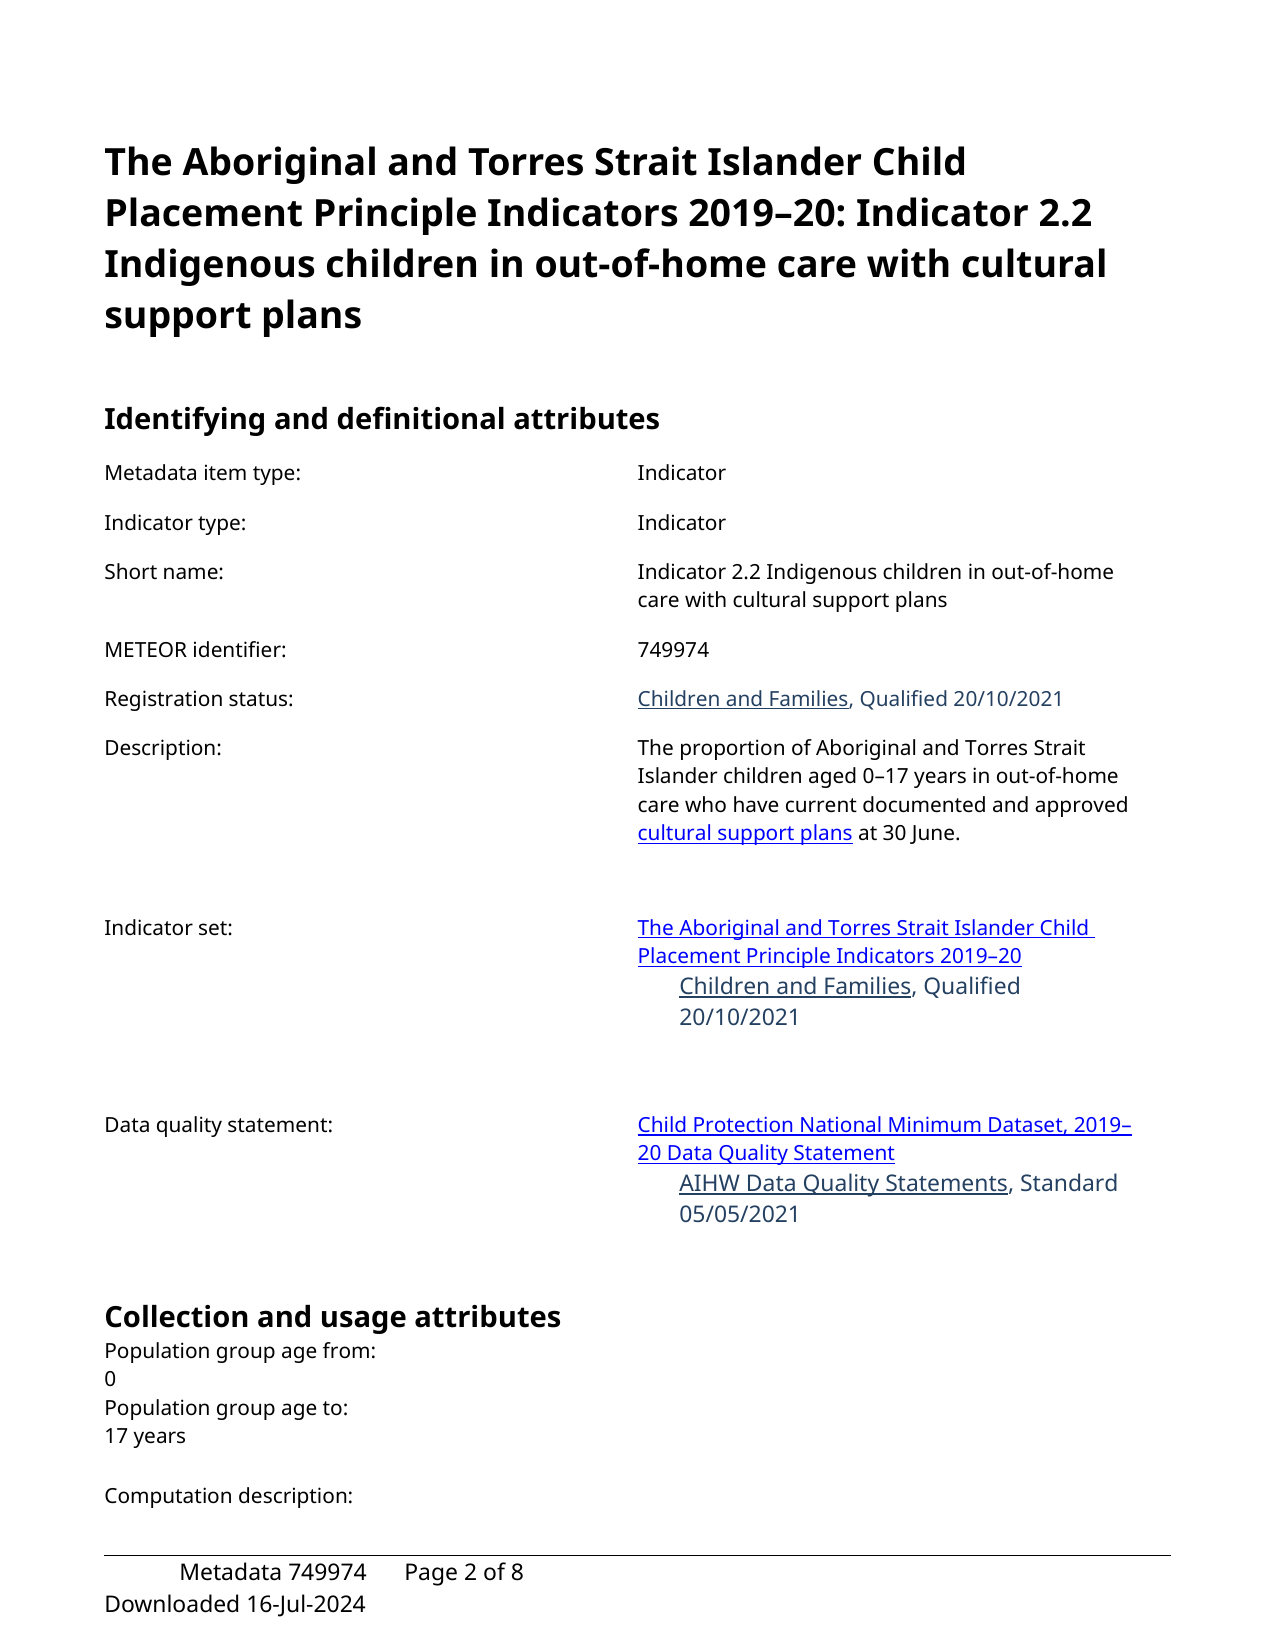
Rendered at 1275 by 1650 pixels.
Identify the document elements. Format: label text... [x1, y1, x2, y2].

table_cell The Aboriginal and Torres Strait Islander Child Placement Principle Indicators 2019–20 Children and Families, Qualified 20/10/2021 [626, 903, 1159, 1099]
table_header Identifying and definitional attributes [93, 352, 1159, 448]
table_cell Children and Families, Qualified 20/10/2021 [626, 674, 1159, 723]
table_cell Description: [93, 723, 626, 902]
table_cell Indicator [626, 448, 1159, 497]
subtitle The Aboriginal and Torres Strait Islander Child Placement Principle Indicators 2019–20: Indicator 2.2 Indigenous children in out-of-home care with cultural support plans [104, 135, 1171, 339]
table_cell 749974 [626, 624, 1159, 673]
table_cell Registration status: [93, 674, 626, 723]
table_cell Data quality statement: [93, 1100, 626, 1240]
table_cell Metadata item type: [93, 448, 626, 497]
table_cell METEOR identifier: [93, 624, 626, 673]
table_cell Child Protection National Minimum Dataset, 2019–20 Data Quality Statement AIHW Data Quality Statements, Standard 05/05/2021 [626, 1100, 1159, 1240]
table_cell Indicator [626, 497, 1159, 547]
table_cell Short name: [93, 547, 626, 624]
table_cell The proportion of Aboriginal and Torres Strait Islander children aged 0–17 years in out-of-home care who have current documented and approved cultural support plans at 30 June. [626, 723, 1159, 902]
table_cell Indicator 2.2 Indigenous children in out-of-home care with cultural support plans [626, 547, 1159, 624]
table_cell Indicator set: [93, 903, 626, 1099]
table_cell Indicator type: [93, 497, 626, 547]
